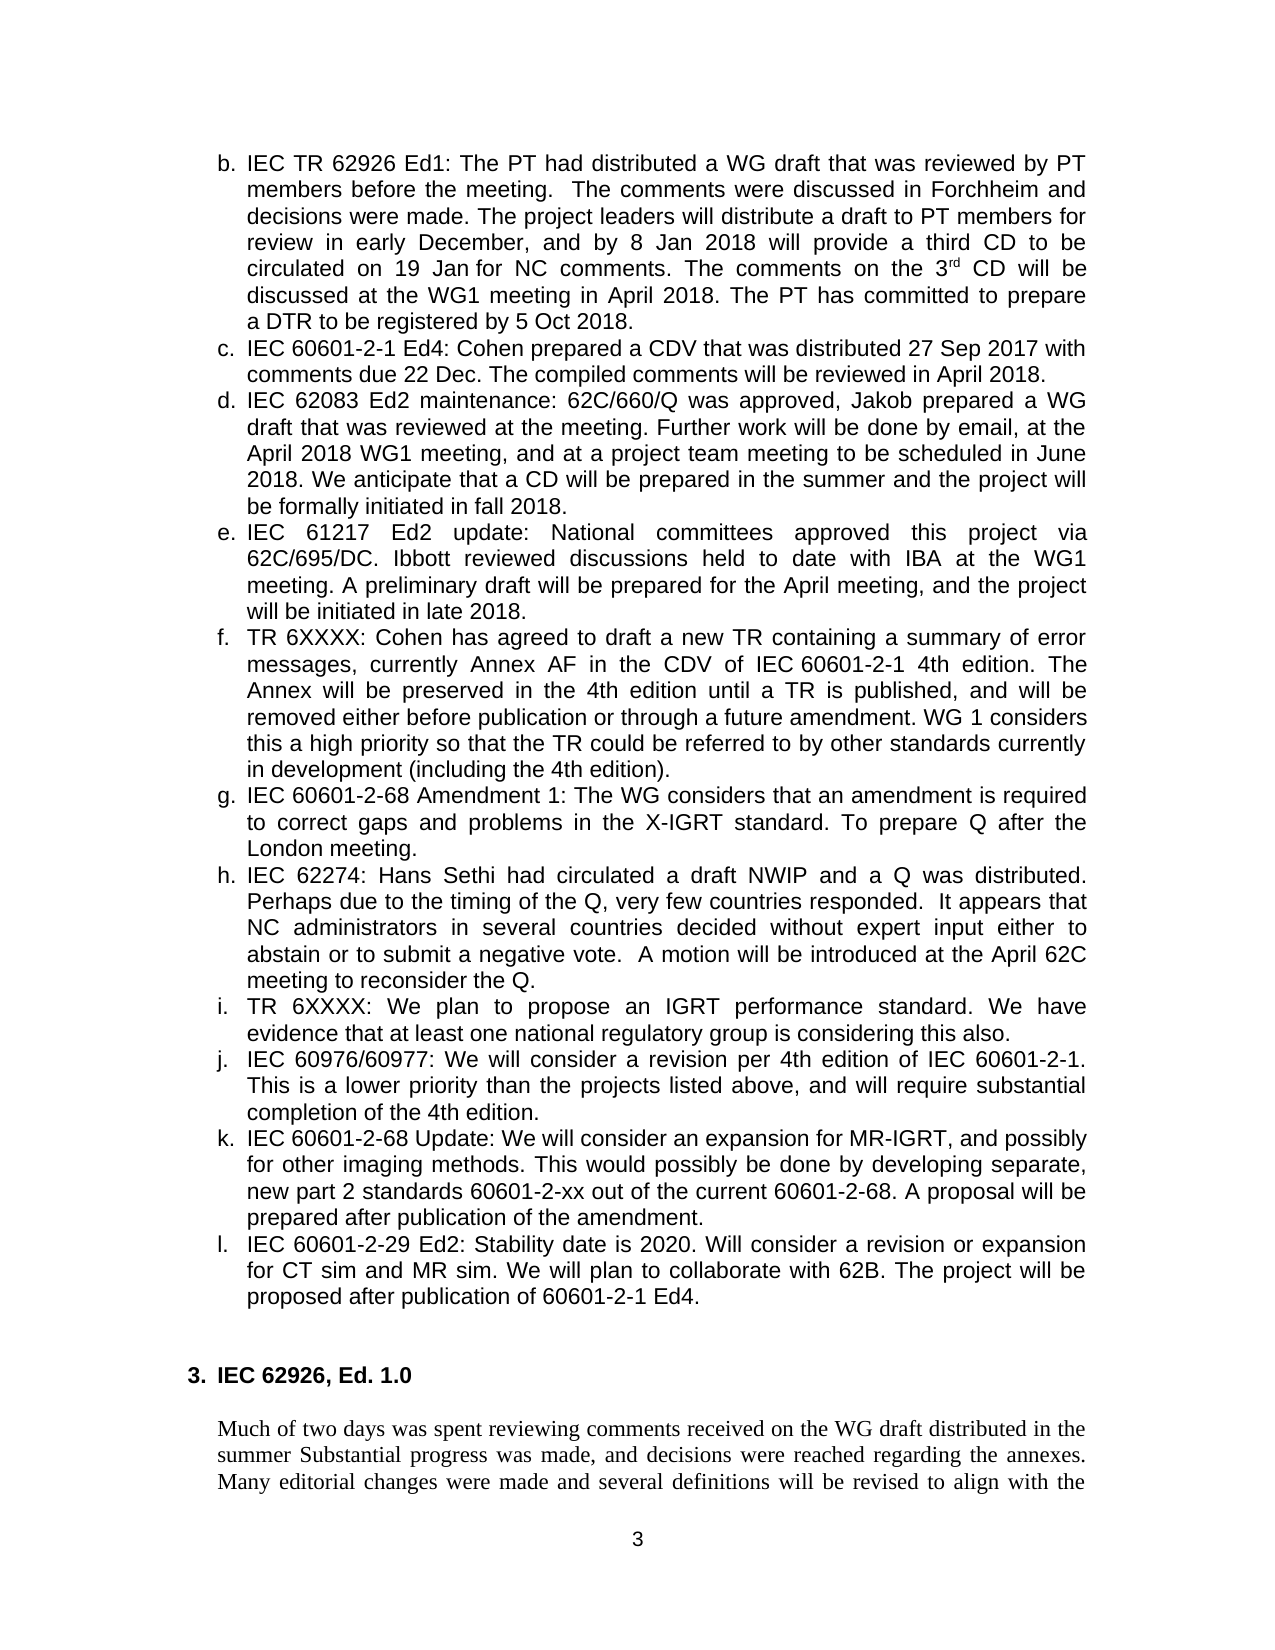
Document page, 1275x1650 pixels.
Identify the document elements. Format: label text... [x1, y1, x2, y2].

list IEC 60601-2-68 Update: We will consider an expansion for MR-IGRT, and possibly for other imaging methods. This would possibly be done by developing separate, new part 2 standards 60601-2-xx out of the current 60601-2-68. A proposal will be prepared after publication of the amendment. [217, 1125, 1087, 1231]
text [217, 1415, 1087, 1494]
list IEC 60601-2-1 Ed4: Cohen prepared a CDV that was distributed 27 Sep 2017 with comments due 22 Dec. The compiled comments will be reviewed in April 2018. [217, 334, 1087, 387]
list IEC TR 62926 Ed1: The PT had distributed a WG draft that was reviewed by PT members before the meeting. The comments were discussed in Forchheim and decisions were made. The project leaders will distribute a draft to PT members for review in early December, and by 8 Jan 2018 will provide a third CD to be circulated on 19 Jan for NC comments. The comments on the 3rd CD will be discussed at the WG1 meeting in April 2018. The PT has committed to prepare a DTR to be registered by 5 Oct 2018. [217, 150, 1087, 334]
list IEC 62083 Ed2 maintenance: 62C/660/Q was approved, Jakob prepared a WG draft that was reviewed at the meeting. Further work will be done by email, at the April 2018 WG1 meeting, and at a project team meeting to be scheduled in June 2018. We anticipate that a CD will be prepared in the summer and the project will be formally initiated in fall 2018. [217, 387, 1087, 519]
list TR 6XXXX: Cohen has agreed to draft a new TR containing a summary of error messages, currently Annex AF in the CDV of IEC 60601-2-1 4th edition. The Annex will be preserved in the 4th edition until a TR is published, and will be removed either before publication or through a future amendment. WG 1 considers this a high priority so that the TR could be referred to by other standards currently in development (including the 4th edition). [217, 624, 1087, 782]
list IEC 60976/60977: We will consider a revision per 4th edition of IEC 60601-2-1. This is a lower priority than the projects listed above, and will require substantial completion of the 4th edition. [217, 1046, 1087, 1125]
list IEC 62274: Hans Sethi had circulated a draft NWIP and a Q was distributed. Perhaps due to the timing of the Q, very few countries responded. It appears that NC administrators in several countries decided without expert input either to abstain or to submit a negative vote. A motion will be introduced at the April 62C meeting to reconsider the Q. [217, 862, 1087, 993]
list TR 6XXXX: We plan to propose an IGRT performance standard. We have evidence that at least one national regulatory group is considering this also. [217, 993, 1087, 1046]
list IEC 60601-2-68 Amendment 1: The WG considers that an amendment is required to correct gaps and problems in the X-IGRT standard. To prepare Q after the London meeting. [217, 782, 1087, 862]
list IEC 61217 Ed2 update: National committees approved this project via 62C/695/DC. Ibbott reviewed discussions held to date with IBA at the WG1 meeting. A preliminary draft will be prepared for the April meeting, and the project will be initiated in late 2018. [217, 519, 1087, 624]
list IEC 60601-2-29 Ed2: Stability date is 2020. Will consider a revision or expansion for CT sim and MR sim. We will plan to collaborate with 62B. The project will be proposed after publication of 60601-2-1 Ed4. [217, 1231, 1087, 1309]
list IEC 62926, Ed. 1.0 [187, 1362, 1087, 1389]
